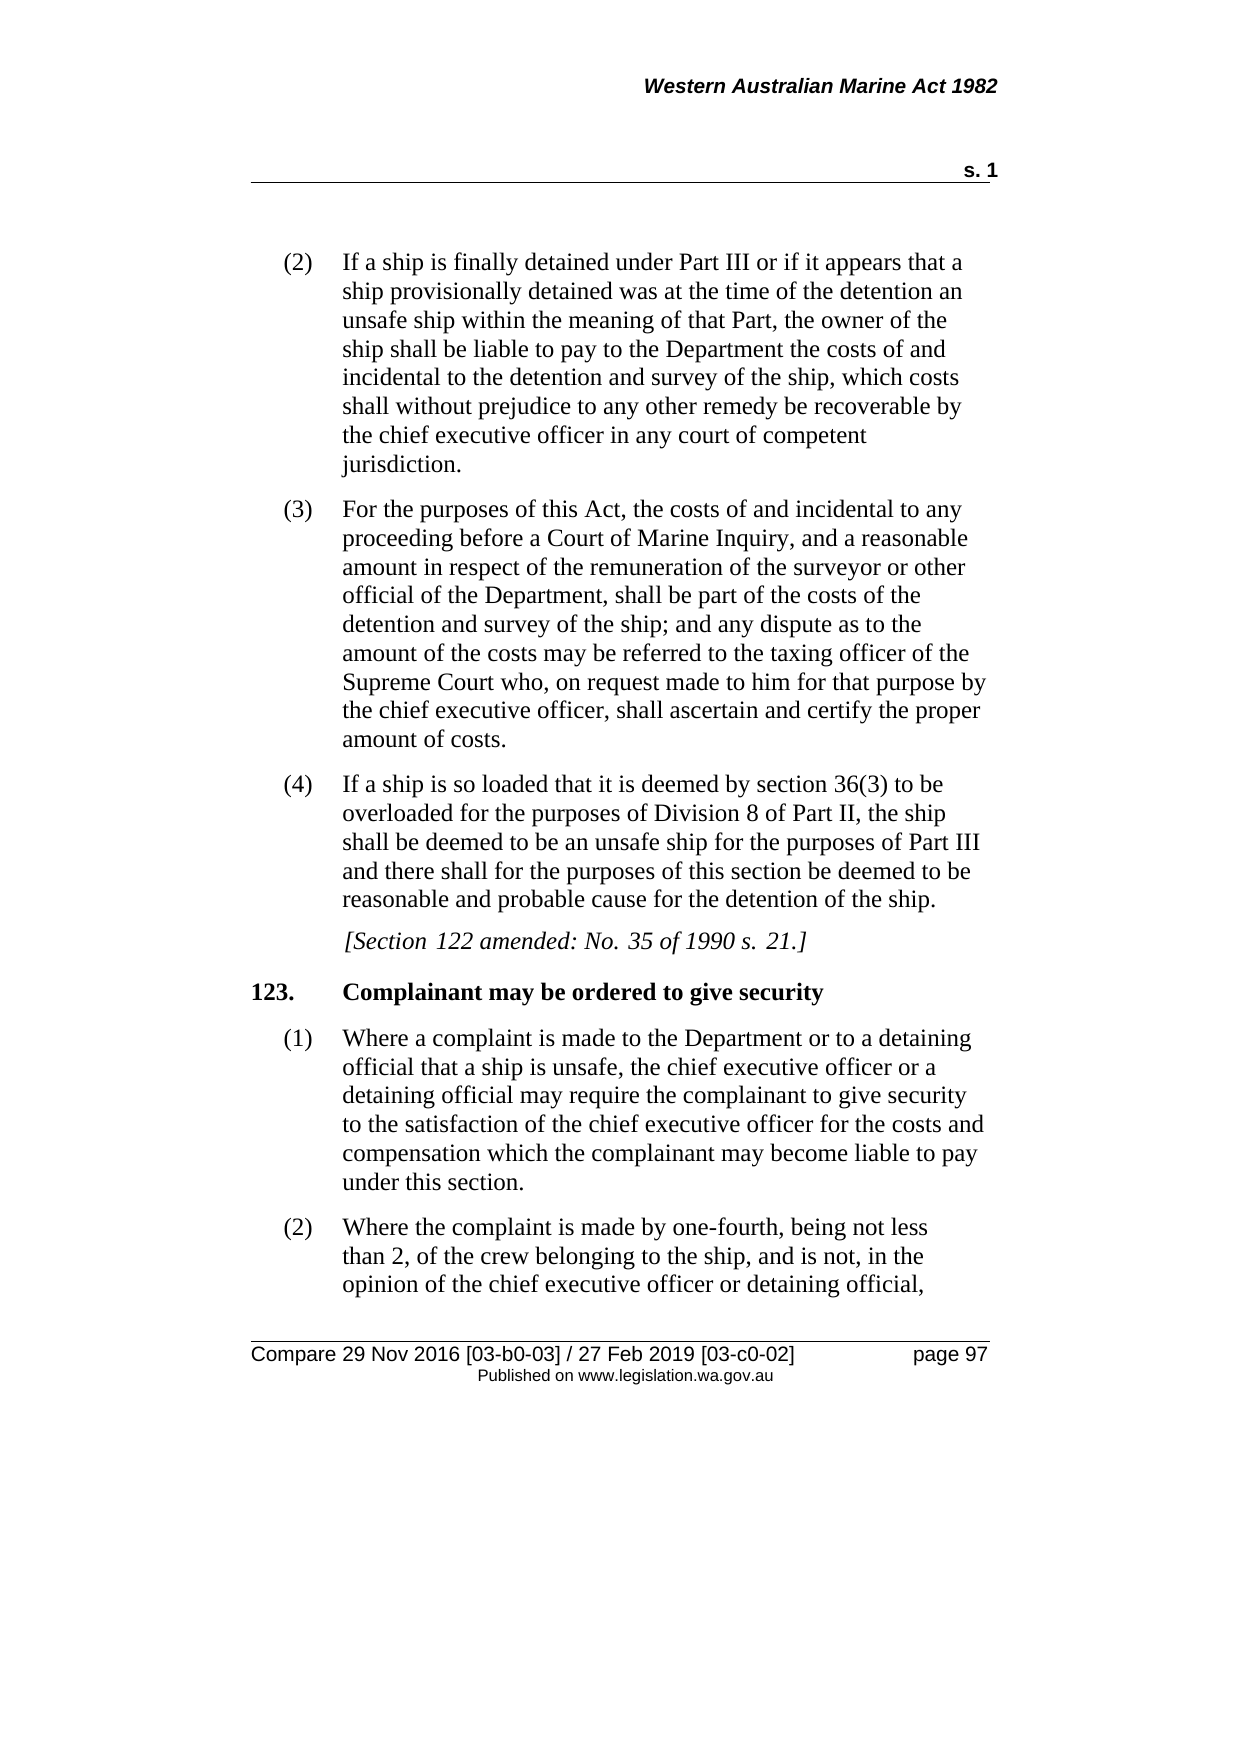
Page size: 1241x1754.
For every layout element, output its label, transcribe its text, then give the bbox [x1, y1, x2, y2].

subtitle 123. Complainant may be ordered to give security [251, 977, 990, 1006]
text (4) If a ship is so loaded that it is deemed by section 36(3) to be overloaded for the purposes of Division 8 of Part II, the ship shall be deemed to be an unsafe ship for the purposes of Part III and there shall for the purposes of this section be deemed to be reasonable and probable cause for the detention of the ship. [251, 769, 990, 913]
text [251, 1212, 990, 1298]
text (2) If a ship is finally detained under Part III or if it appears that a ship provisionally detained was at the time of the detention an unsafe ship within the meaning of that Part, the owner of the ship shall be liable to pay to the Department the costs of and incidental to the detention and survey of the ship, which costs shall without prejudice to any other remedy be recoverable by the chief executive officer in any court of competent jurisdiction. [251, 247, 990, 477]
text (1) Where a complaint is made to the Department or to a detaining official that a ship is unsafe, the chief executive officer or a detaining official may require the complainant to give security to the satisfaction of the chief executive officer for the costs and compensation which the complainant may become liable to pay under this section. [251, 1023, 990, 1195]
text (3) For the purposes of this Act, the costs of and incidental to any proceeding before a Court of Marine Inquiry, and a reasonable amount in respect of the remuneration of the surveyor or other official of the Department, shall be part of the costs of the detention and survey of the ship; and any dispute as to the amount of the costs may be referred to the taxing officer of the Supreme Court who, on request made to him for that purpose by the chief executive officer, shall ascertain and certify the proper amount of costs. [251, 494, 990, 753]
text [Section 122 amended: No. 35 of 1990 s. 21.] [251, 926, 990, 954]
